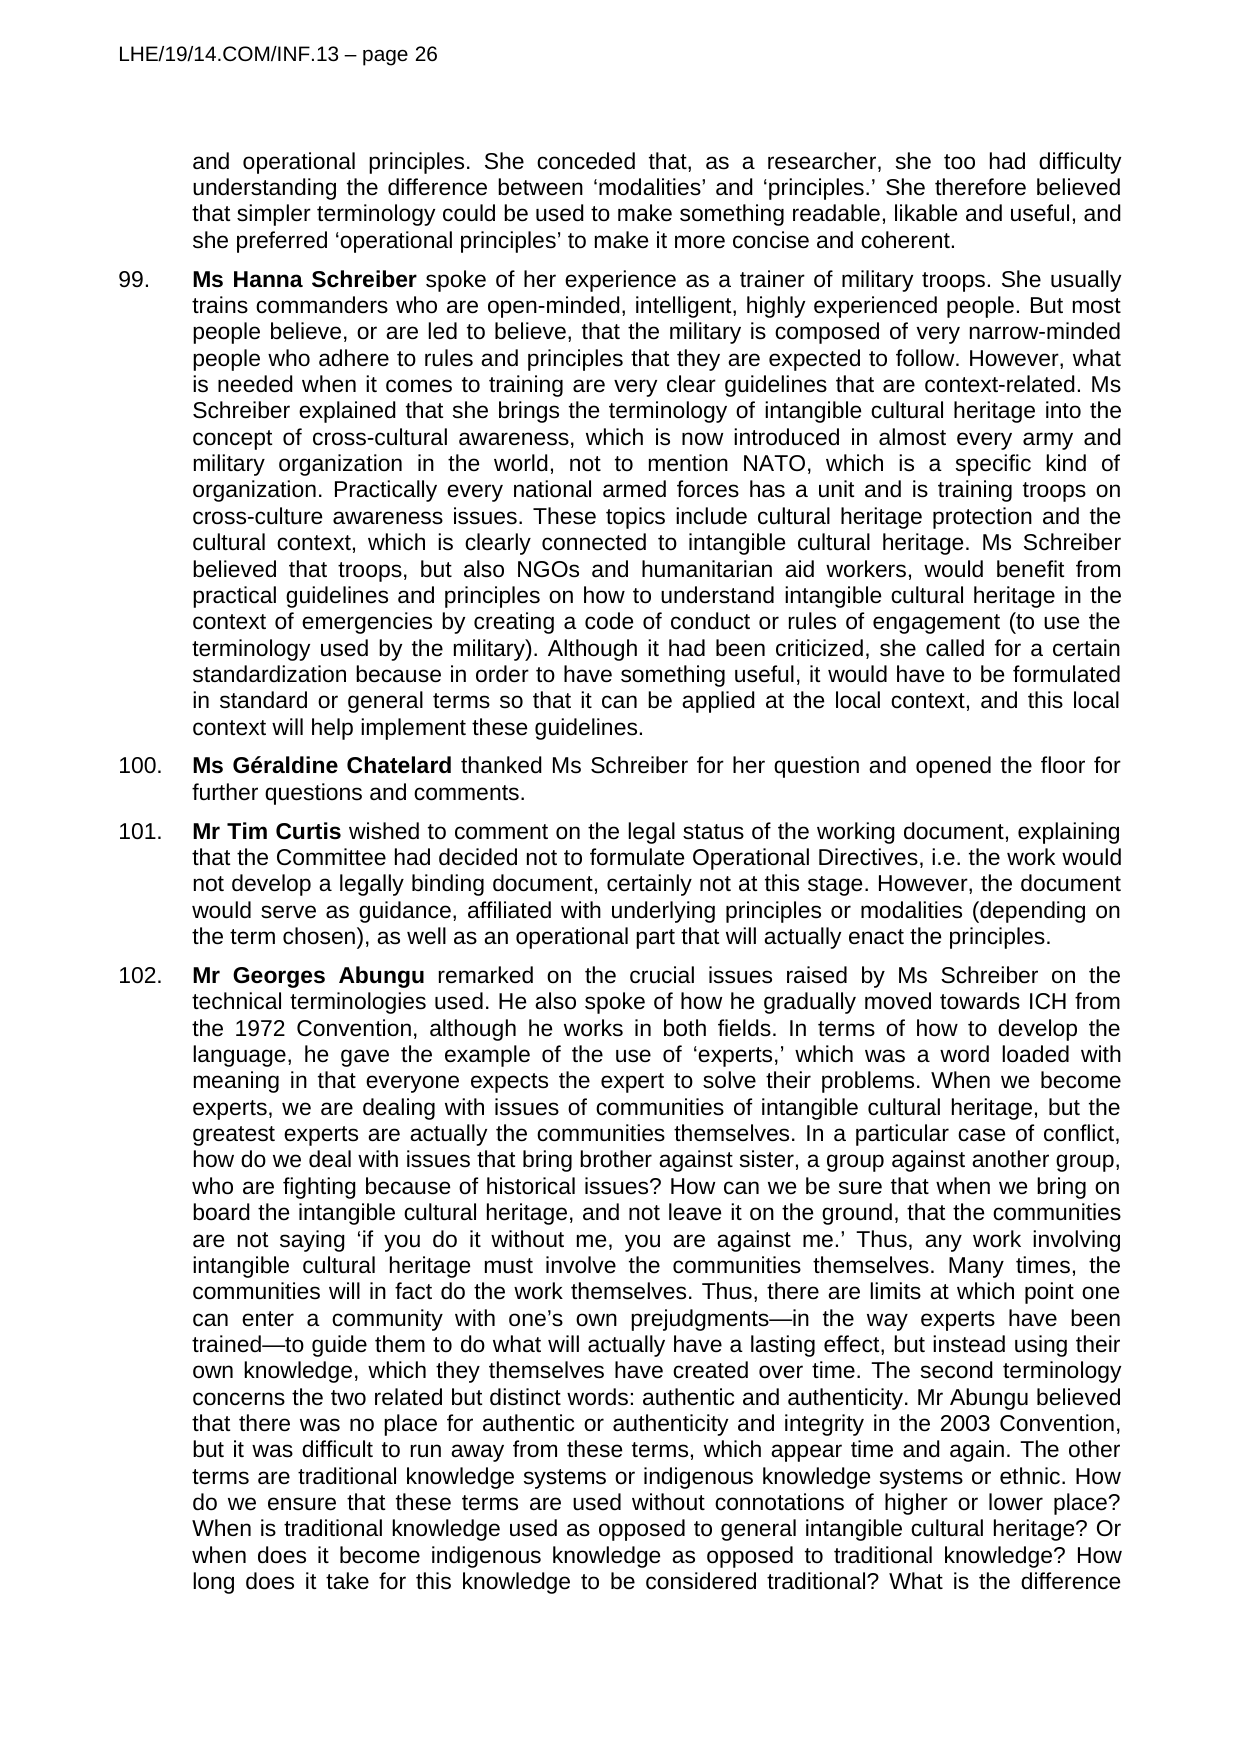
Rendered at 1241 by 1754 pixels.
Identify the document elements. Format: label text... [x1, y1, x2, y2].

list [118, 962, 1122, 1594]
list Ms Géraldine Chatelard thanked Ms Schreiber for her question and opened the floor for further questions and comments. [118, 752, 1122, 805]
list Mr Tim Curtis wished to comment on the legal status of the working document, explaining that the Committee had decided not to formulate Operational Directives, i.e. the work would not develop a legally binding document, certainly not at this stage. However, the document would serve as guidance, affiliated with underlying principles or modalities (depending on the term chosen), as well as an operational part that will actually enact the principles. [118, 818, 1122, 949]
list Ms Hanna Schreiber spoke of her experience as a trainer of military troops. She usually trains commanders who are open-minded, intelligent, highly experienced people. But most people believe, or are led to believe, that the military is composed of very narrow-minded people who adhere to rules and principles that they are expected to follow. However, what is needed when it comes to training are very clear guidelines that are context-related. Ms Schreiber explained that she brings the terminology of intangible cultural heritage into the concept of cross-cultural awareness, which is now introduced in almost every army and military organization in the world, not to mention NATO, which is a specific kind of organization. Practically every national armed forces has a unit and is training troops on cross-culture awareness issues. These topics include cultural heritage protection and the cultural context, which is clearly connected to intangible cultural heritage. Ms Schreiber believed that troops, but also NGOs and humanitarian aid workers, would benefit from practical guidelines and principles on how to understand intangible cultural heritage in the context of emergencies by creating a code of conduct or rules of engagement (to use the terminology used by the military). Although it had been criticized, she called for a certain standardization because in order to have something useful, it would have to be formulated in standard or general terms so that it can be applied at the local context, and this local context will help implement these guidelines. [118, 266, 1122, 740]
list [118, 148, 1122, 253]
